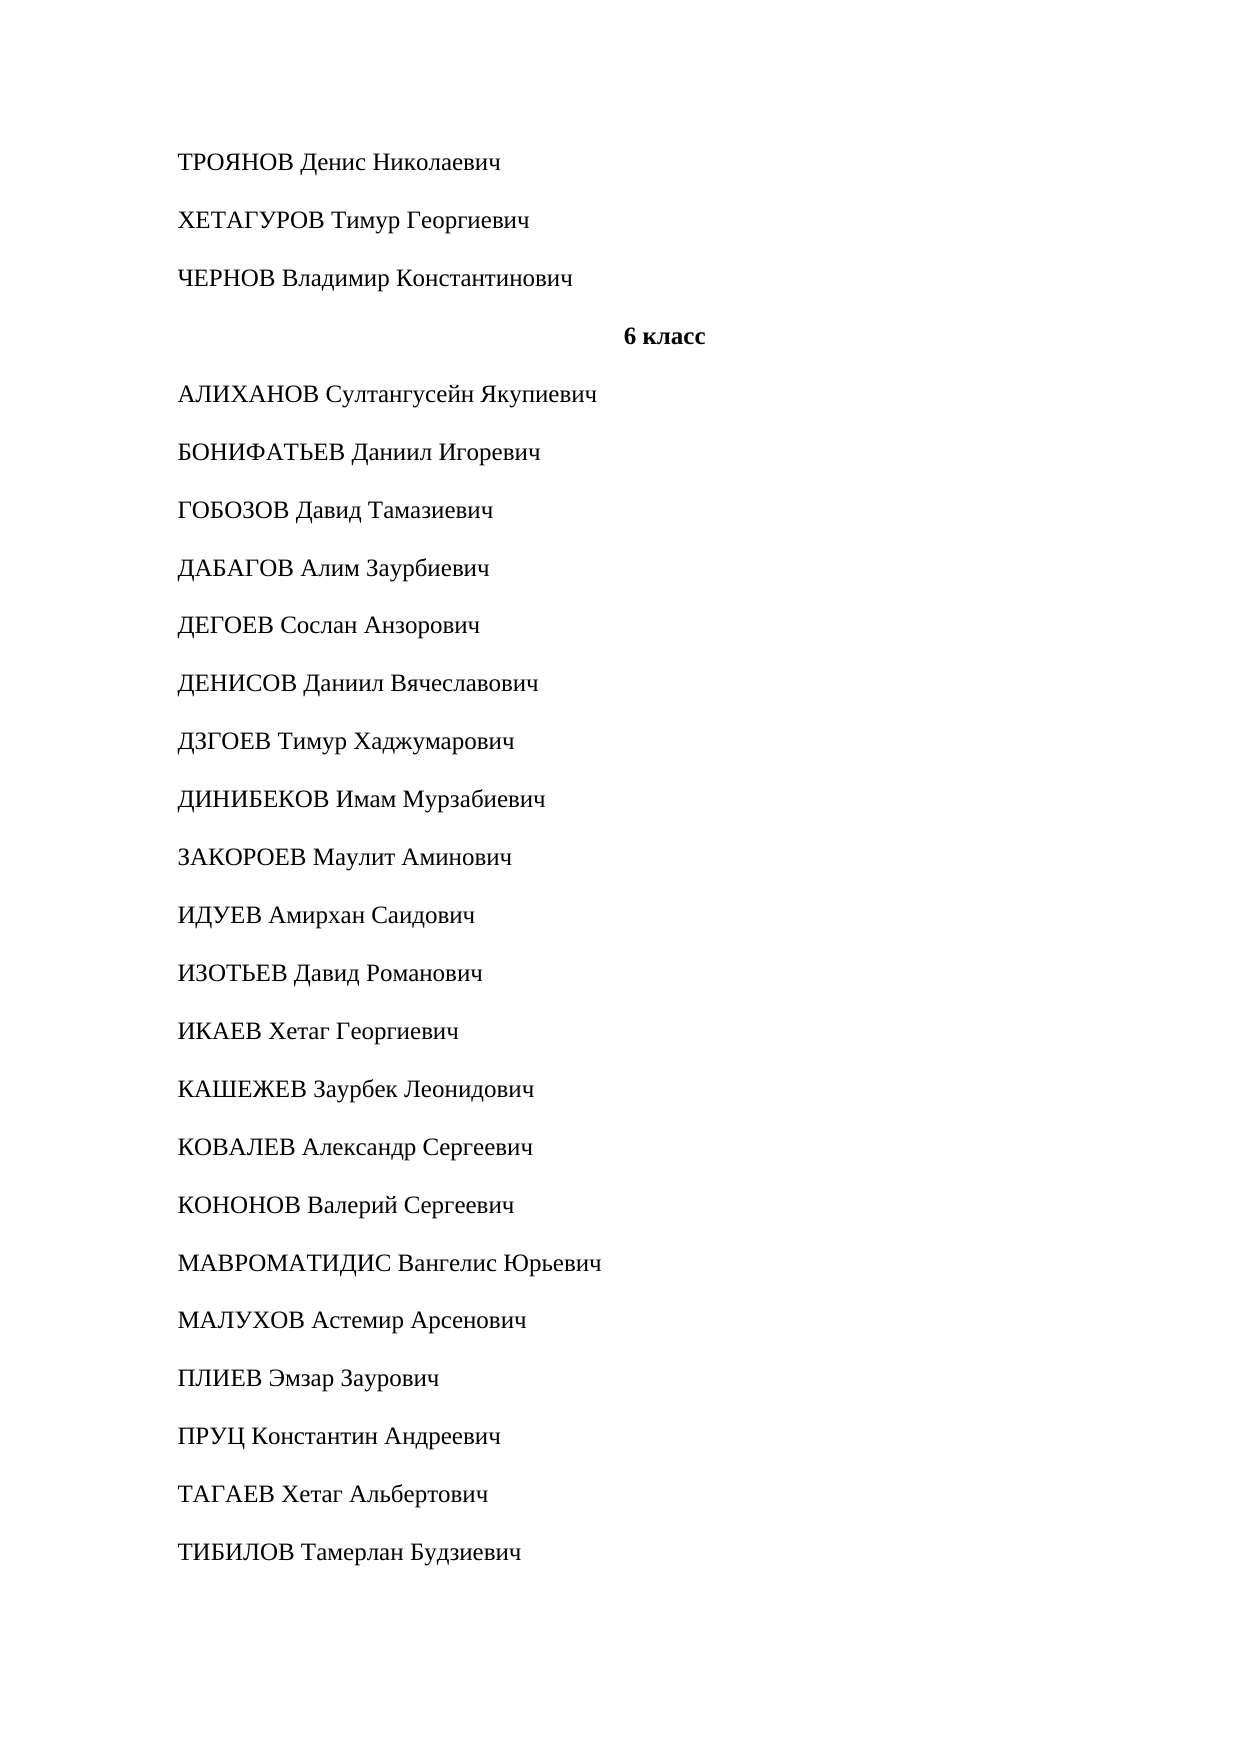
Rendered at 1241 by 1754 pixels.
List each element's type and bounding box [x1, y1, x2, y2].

table_cell [177, 118, 1152, 1595]
